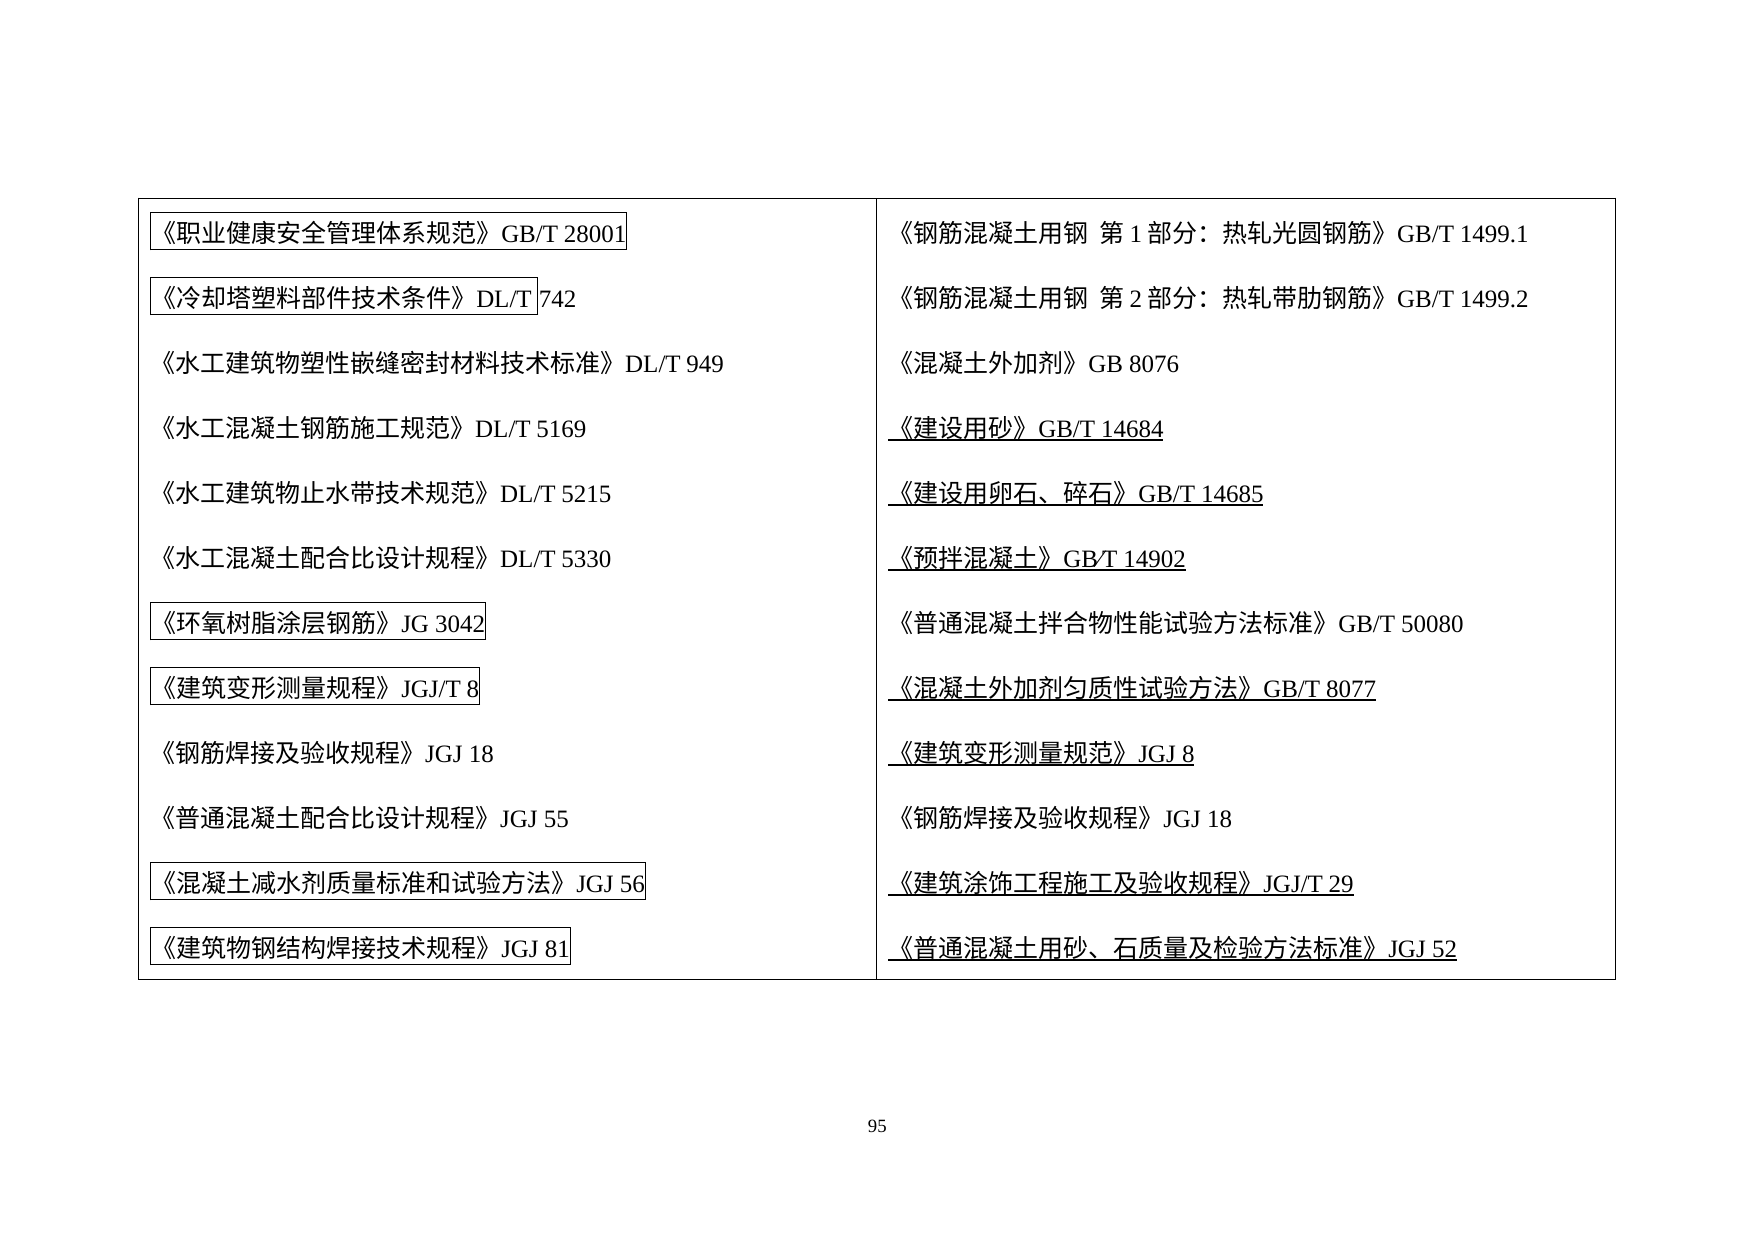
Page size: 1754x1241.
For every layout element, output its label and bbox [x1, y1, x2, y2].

table_cell [139, 199, 876, 979]
table_cell [877, 199, 1615, 979]
